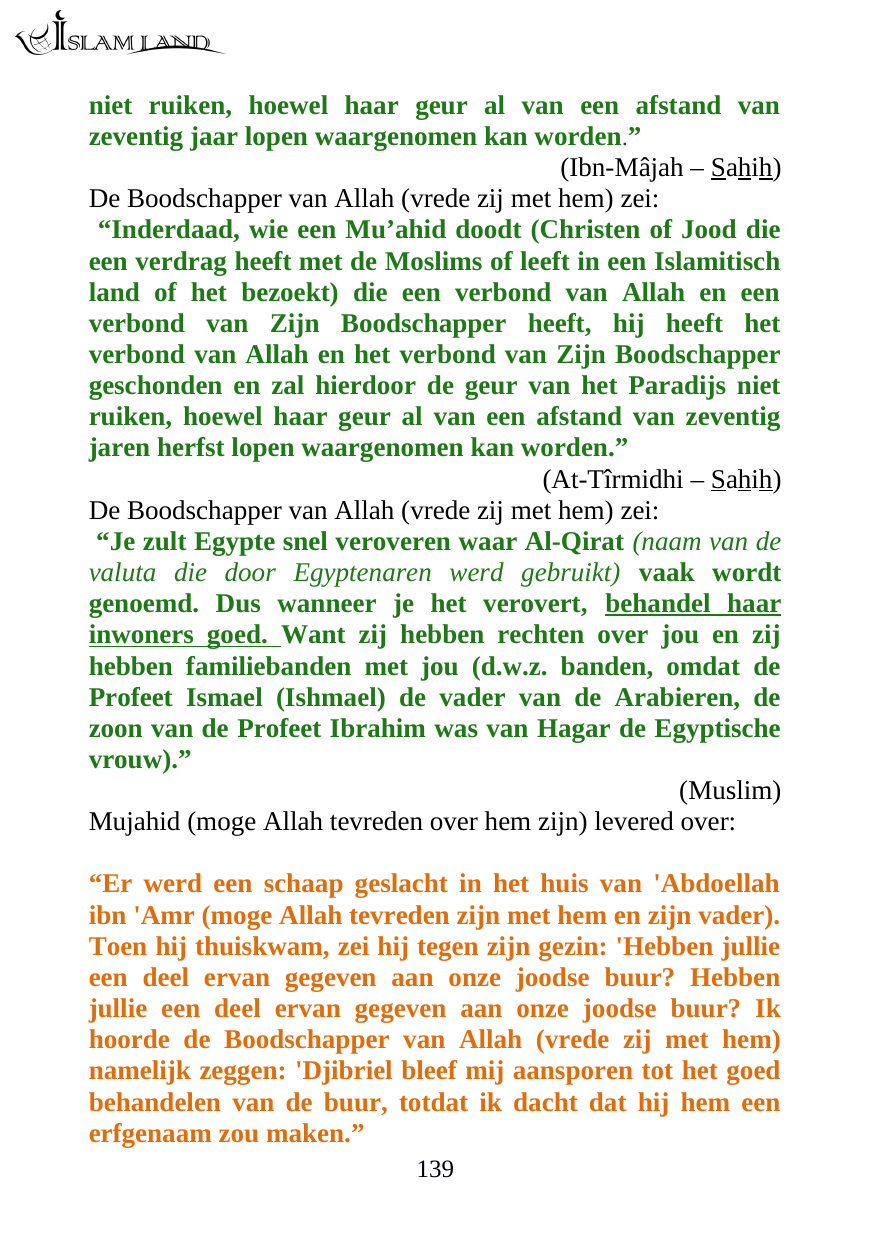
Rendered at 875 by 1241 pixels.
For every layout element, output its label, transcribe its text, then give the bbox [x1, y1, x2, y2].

list (Ibn-Mâjah – Sahih) [88, 151, 781, 182]
list De Boodschapper van Allah (vrede zij met hem) zei: [88, 182, 781, 213]
list “Er werd een schaap geslacht in het huis van 'Abdoellah ibn 'Amr (moge Allah tevreden zijn met hem en zijn vader). Toen hij thuiskwam, zei hij tegen zijn gezin: 'Hebben jullie een deel ervan gegeven aan onze joodse buur? Hebben jullie een deel ervan gegeven aan onze joodse buur? Ik hoorde de Boodschapper van Allah (vrede zij met hem) namelijk zeggen: 'Djibriel bleef mij aansporen tot het goed behandelen van de buur, totdat ik dacht dat hij hem een erfgenaam zou maken.” [88, 868, 781, 1148]
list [88, 89, 781, 151]
picture [14, 10, 227, 55]
list (Muslim) [88, 774, 781, 805]
list Mujahid (moge Allah tevreden over hem zijn) levered over: [88, 805, 781, 836]
list (At-Tîrmidhi – Sahih) [88, 463, 781, 494]
list “Inderdaad, wie een Mu’ahid doodt (Christen of Jood die een verdrag heeft met de Moslims of leeft in een Islamitisch land of het bezoekt) die een verbond van Allah en een verbond van Zijn Boodschapper heeft, hij heeft het verbond van Allah en het verbond van Zijn Boodschapper geschonden en zal hierdoor de geur van het Paradijs niet ruiken, hoewel haar geur al van een afstand van zeventig jaren herfst lopen waargenomen kan worden.” [88, 213, 781, 463]
list “Je zult Egypte snel veroveren waar Al-Qirat (naam van de valuta die door Egyptenaren werd gebruikt) vaak wordt genoemd. Dus wanneer je het verovert, behandel haar inwoners goed. Want zij hebben rechten over jou en zij hebben familiebanden met jou (d.w.z. banden, omdat de Profeet Ismael (Ishmael) de vader van de Arabieren, de zoon van de Profeet Ibrahim was van Hagar de Egyptische vrouw).” [88, 525, 781, 774]
list De Boodschapper van Allah (vrede zij met hem) zei: [88, 494, 781, 525]
